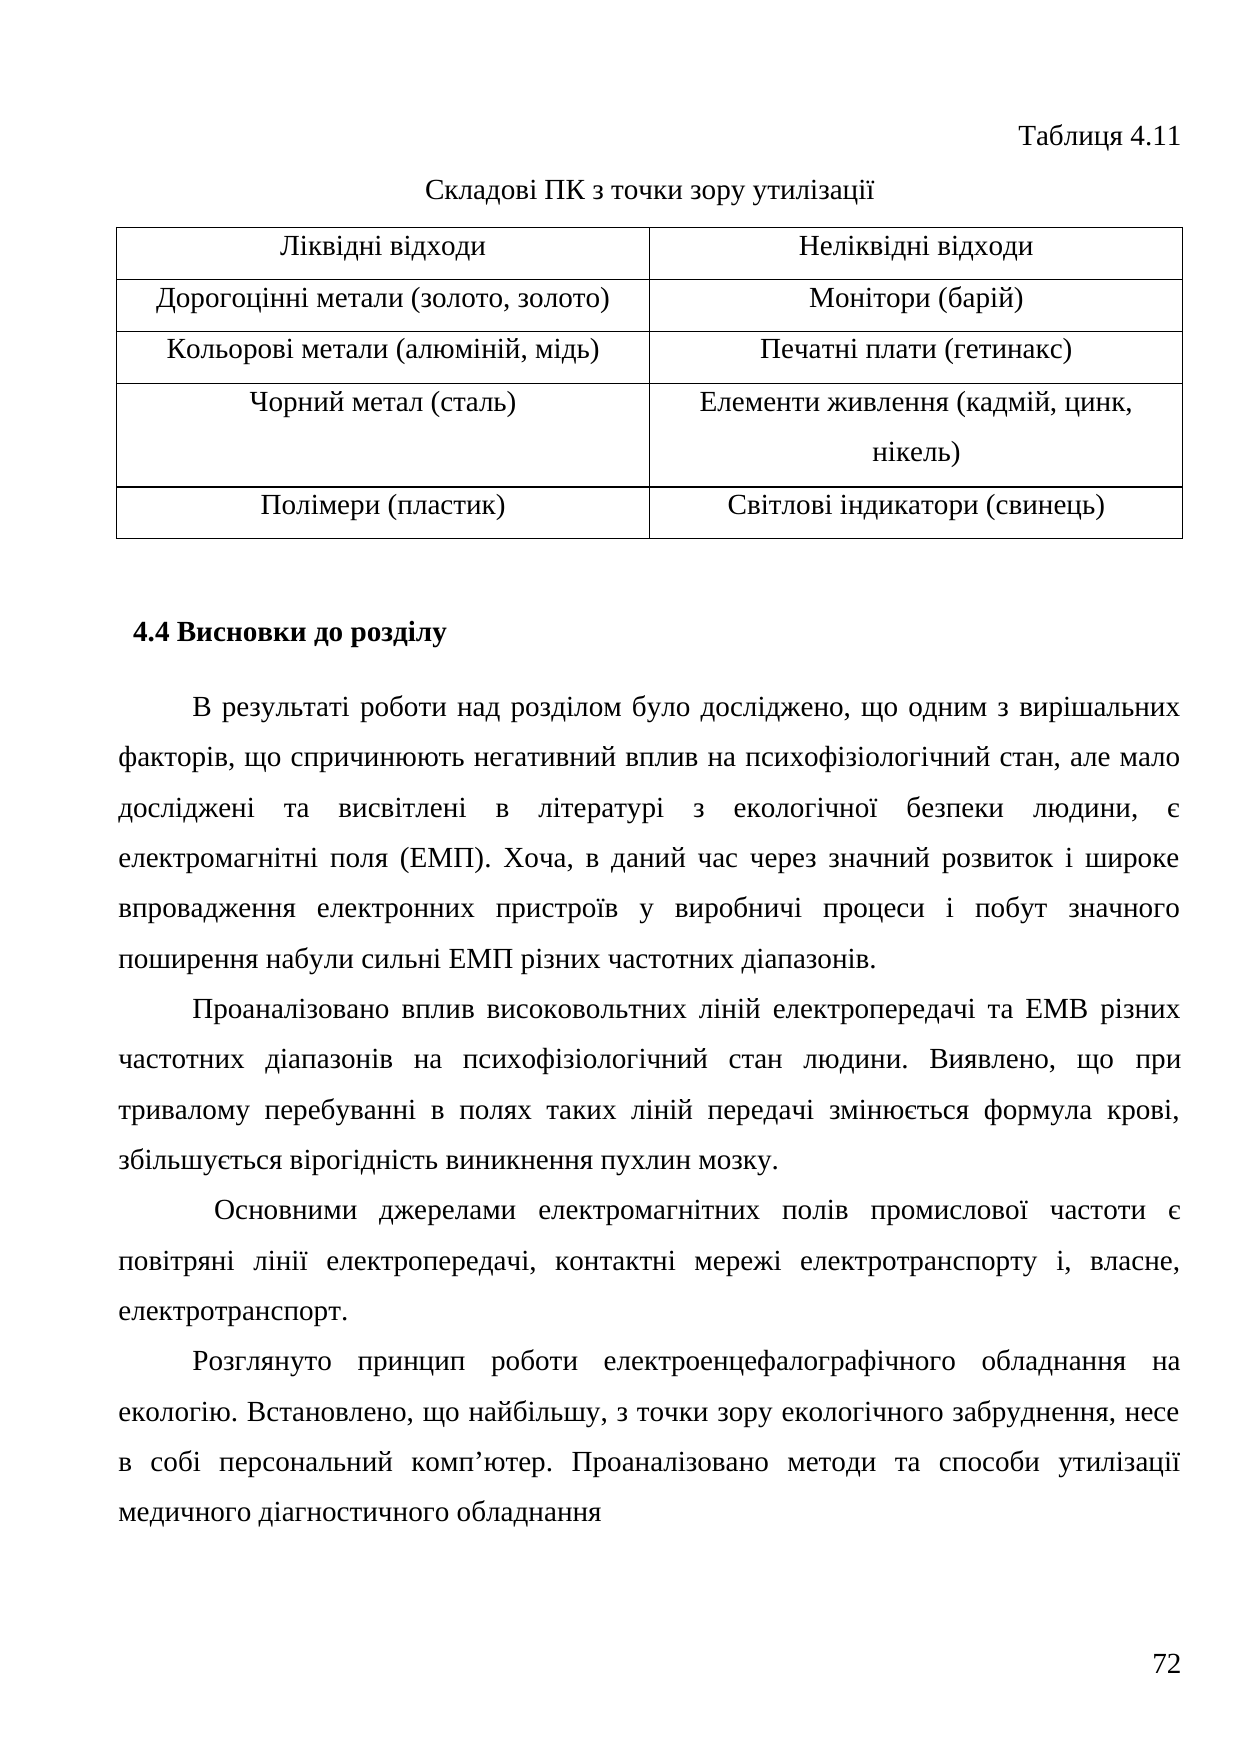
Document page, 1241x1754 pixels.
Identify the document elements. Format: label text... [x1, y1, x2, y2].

table_header Ліквідні відходи [117, 228, 649, 279]
text В результаті роботи над розділом було досліджено, що одним з вирішальних факторів, що спричинюють негативний вплив на психофізіологічний стан, але мало досліджені та висвітлені в літературі з екологічної безпеки людини, є електромагнітні поля (ЕМП). Хоча, в даний час через значний розвиток і широке впровадження електронних пристроїв у виробничі процеси і побут значного поширення набули сильні ЕМП різних частотних діапазонів. [118, 689, 1181, 974]
table_cell Полімери (пластик) [117, 488, 649, 538]
text Складові ПК з точки зору утилізації [118, 172, 1181, 206]
table_cell Монітори (барій) [650, 280, 1182, 331]
text Розглянуто принцип роботи електроенцефалографічного обладнання на екологію. Встановлено, що найбільшу, з точки зору екологічного забруднення, несе в собі персональний комп’ютер. Проаналізовано методи та способи утилізації медичного діагностичного обладнання [118, 1343, 1181, 1528]
table_cell Кольорові метали (алюміній, мідь) [117, 332, 649, 383]
subtitle Висновки до розділу [133, 614, 1181, 647]
table_cell Світлові індикатори (свинець) [650, 488, 1182, 538]
table_cell Чорний метал (сталь) [117, 384, 649, 486]
text Проаналізовано вплив високовольтних ліній електропередачі та ЕМВ різних частотних діапазонів на психофізіологічний стан людини. Виявлено, що при тривалому перебуванні в полях таких ліній передачі змінюється формула крові, збільшується вірогідність виникнення пухлин мозку. [118, 991, 1181, 1176]
table_cell Дорогоцінні метали (золото, золото) [117, 280, 649, 331]
table_header Неліквідні відходи [650, 228, 1182, 279]
text Основними джерелами електромагнітних полів промислової частоти є повітряні лінії електропередачі, контактні мережі електротранспорту і, власне, електротранспорт. [118, 1192, 1181, 1327]
table_cell Печатні плати (гетинакс) [650, 332, 1182, 383]
table_cell Елементи живлення (кадмій, цинк, нікель) [650, 384, 1182, 486]
